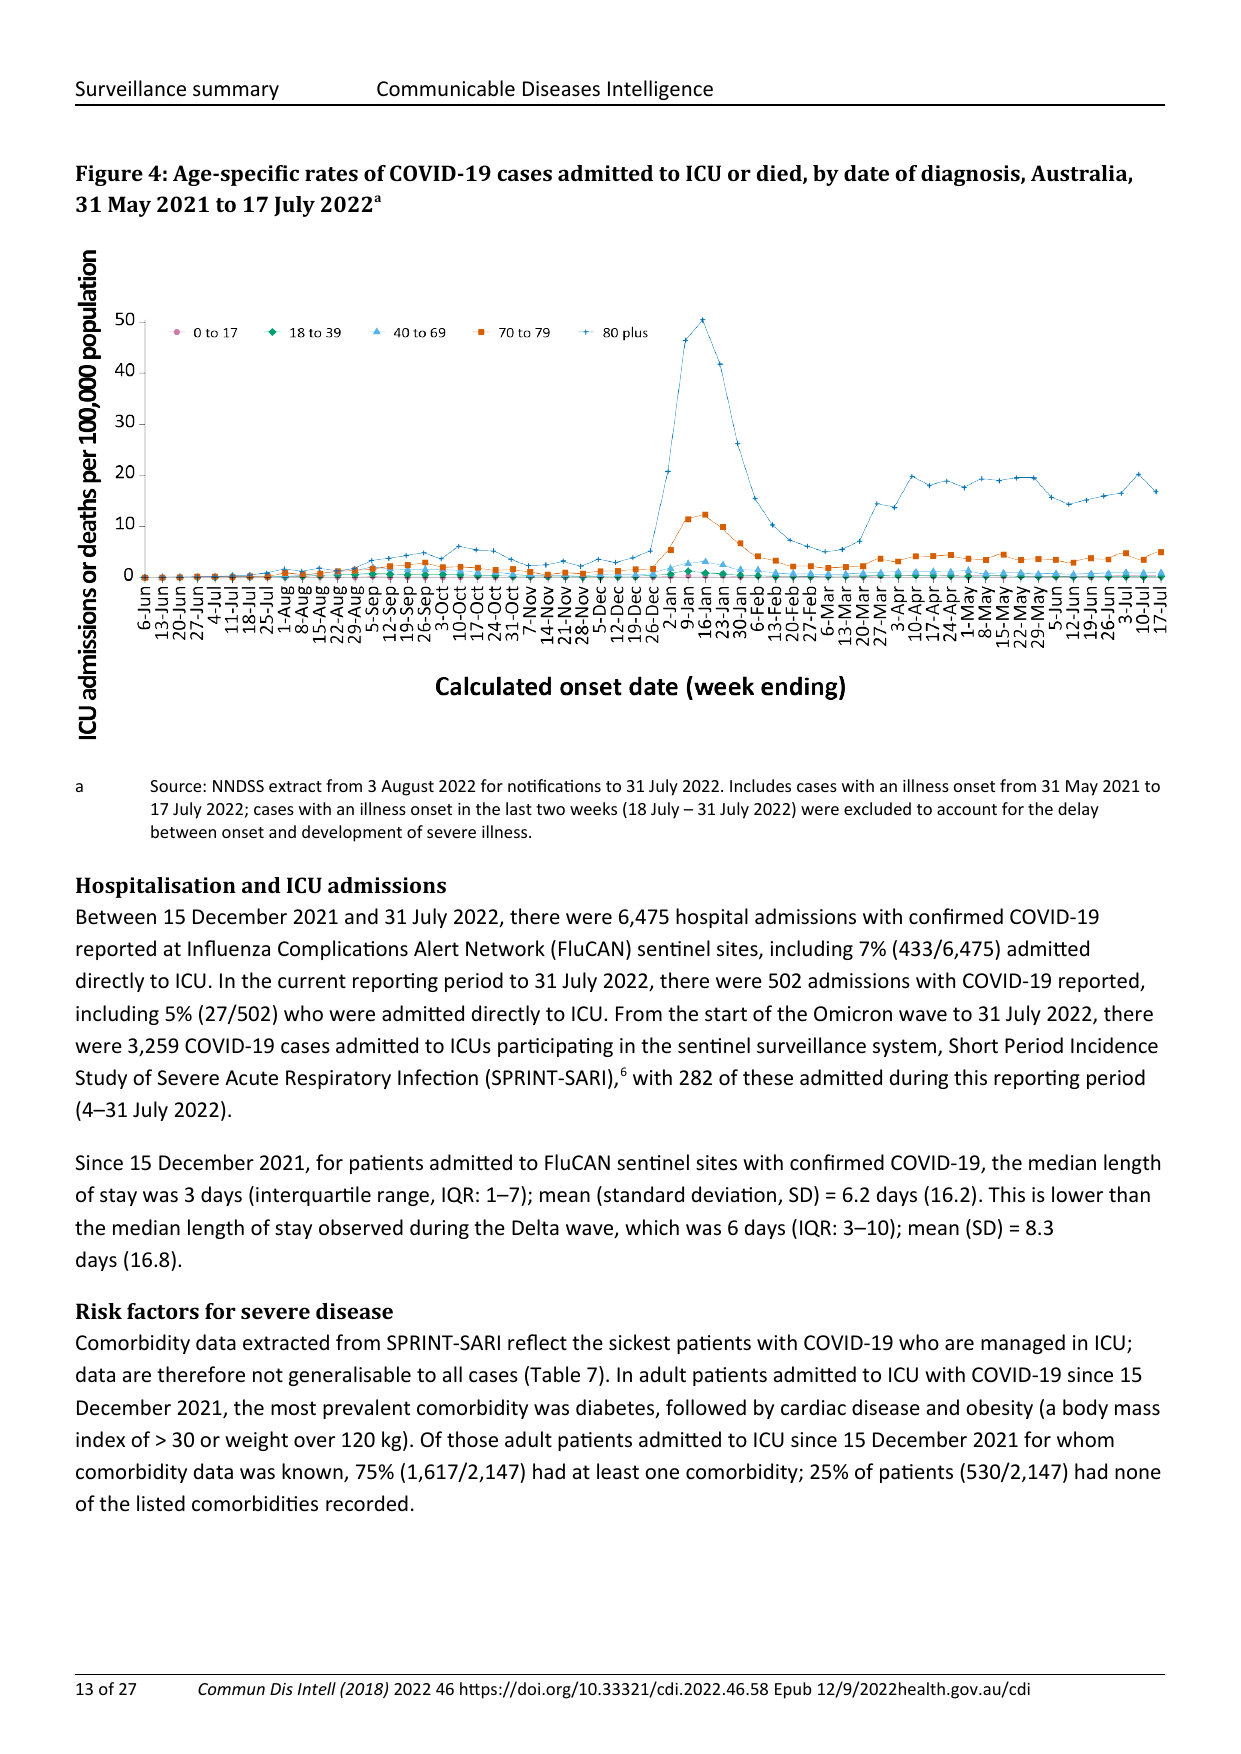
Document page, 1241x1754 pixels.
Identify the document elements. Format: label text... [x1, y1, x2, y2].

text a Source: NNDSS extract from 3 August 2022 for notifications to 31 July 2022. Includes cases with an illness onset from 31 May 2021 to 17 July 2022; cases with an illness onset in the last two weeks (18 July – 31 July 2022) were excluded to account for the delay between onset and development of severe illness. [75, 774, 1165, 843]
text Comorbidity data extracted from SPRINT-SARI reflect the sickest patients with COVID-19 who are managed in ICU; data are therefore not generalisable to all cases (Table 7). In adult patients admitted to ICU with COVID-19 since 15 December 2021, the most prevalent comorbidity was diabetes, followed by cardiac disease and obesity (a body mass index of > 30 or weight over 120 kg). Of those adult patients admitted to ICU since 15 December 2021 for whom comorbidity data was known, 75% (1,617/2,147) had at least one comorbidity; 25% of patients (530/2,147) had none of the listed comorbidities recorded. [75, 1328, 1165, 1517]
text Between 15 December 2021 and 31 July 2022, there were 6,475 hospital admissions with confirmed COVID-19 reported at Influenza Complications Alert Network (FluCAN) sentinel sites, including 7% (433/6,475) admitted directly to ICU. In the current reporting period to 31 July 2022, there were 502 admissions with COVID-19 reported, including 5% (27/502) who were admitted directly to ICU. From the start of the Omicron wave to 31 July 2022, there were 3,259 COVID-19 cases admitted to ICUs participating in the sentinel surveillance system, Short Period Incidence Study of Severe Acute Respiratory Infection (SPRINT-SARI),6 with 282 of these admitted during this reporting period (4–31 July 2022). [75, 902, 1165, 1123]
subtitle Hospitalisation and ICU admissions [75, 872, 1165, 899]
picture [75, 250, 1168, 741]
text Since 15 December 2021, for patients admitted to FluCAN sentinel sites with confirmed COVID-19, the median length of stay was 3 days (interquartile range, IQR: 1–7); mean (standard deviation, SD) = 6.2 days (16.2). This is lower than the median length of stay observed during the Delta wave, which was 6 days (IQR: 3–10); mean (SD) = 8.3 days (16.8). [75, 1148, 1165, 1273]
text Figure 4: Age-specific rates of COVID-19 cases admitted to ICU or died, by date of diagnosis, Australia, 31 May 2021 to 17 July 2022a [75, 159, 1165, 217]
subtitle Risk factors for severe disease [75, 1298, 1165, 1325]
